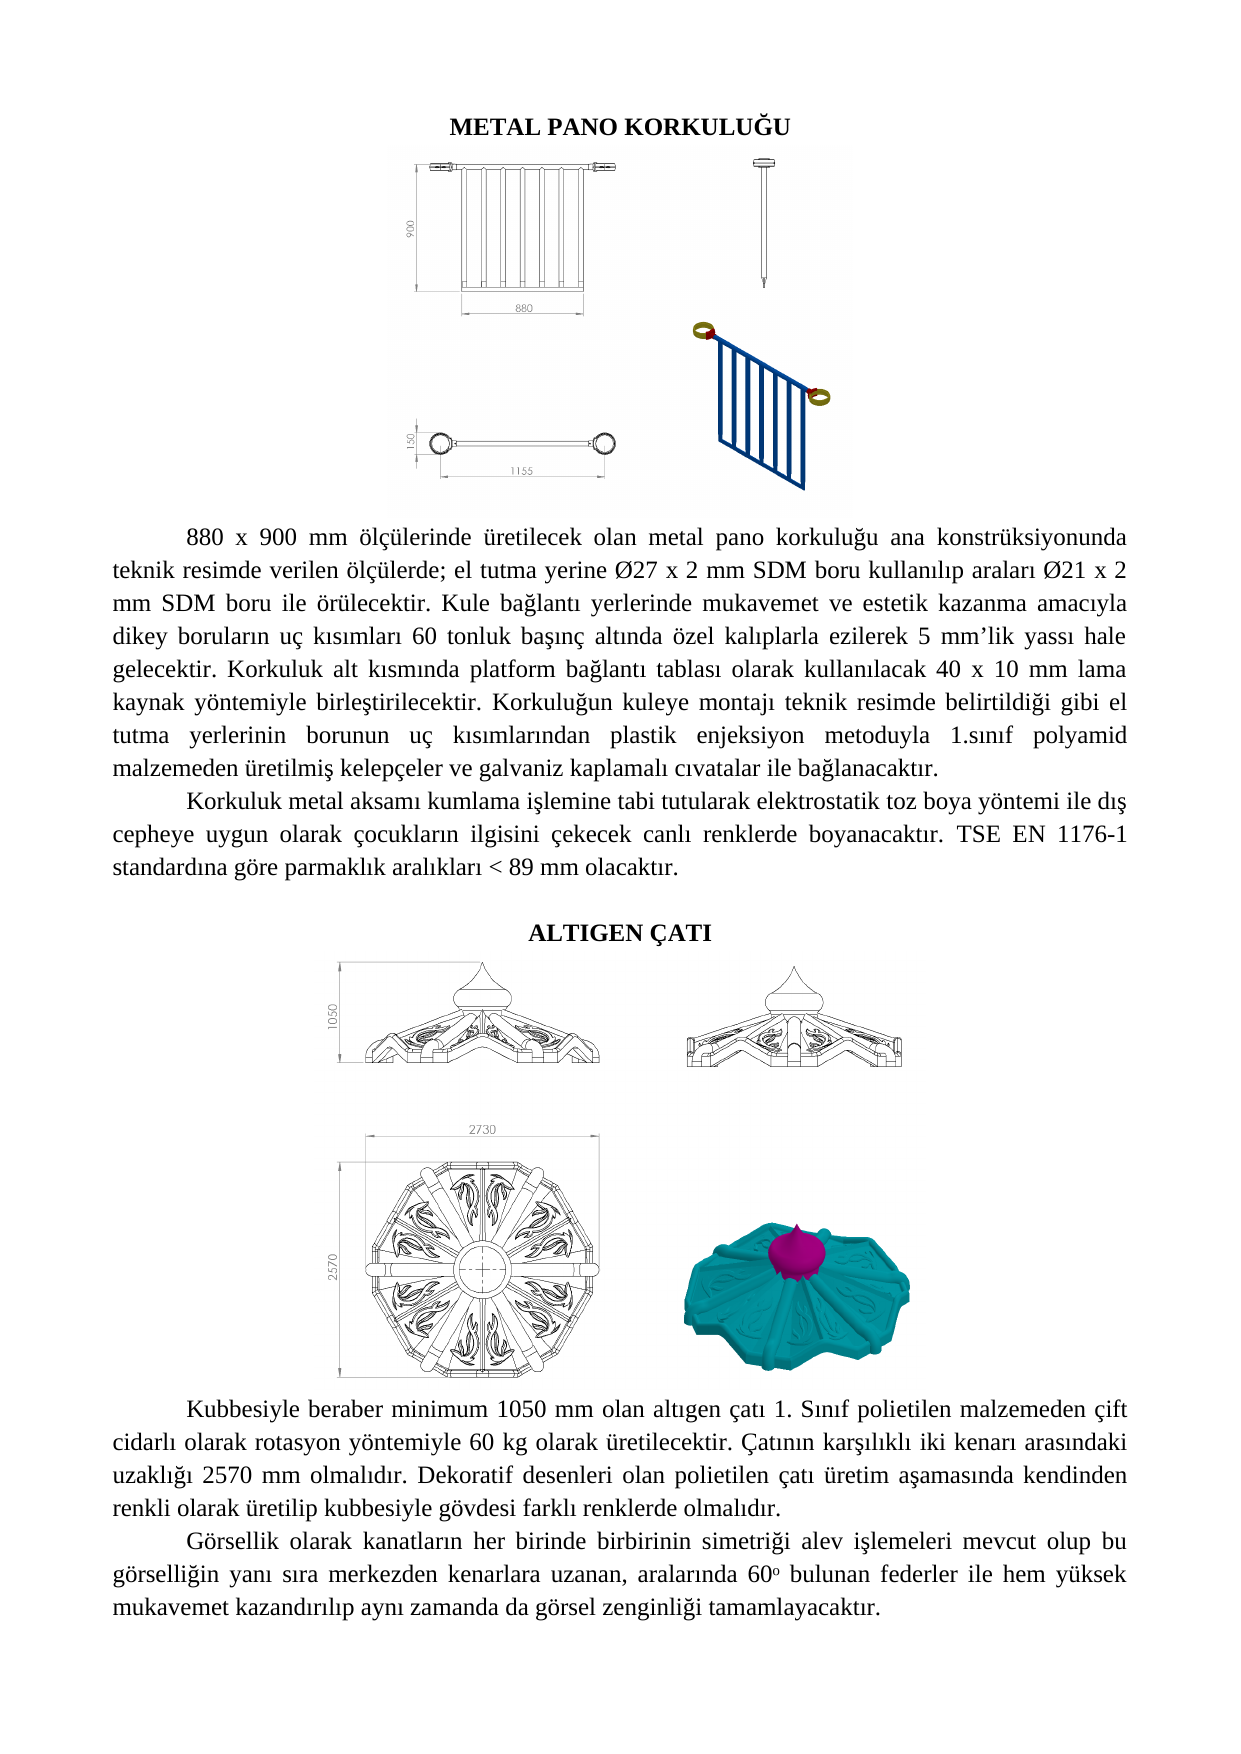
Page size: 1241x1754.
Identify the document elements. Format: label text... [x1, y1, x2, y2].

text Korkuluk metal aksamı kumlama işlemine tabi tutularak elektrostatik toz boya yöntemi ile dış cepheye uygun olarak çocukların ilgisini çekecek canlı renklerde boyanacaktır. TSE EN 1176-1 standardına göre parmaklık aralıkları < 89 mm olacaktır. [112, 786, 1128, 881]
text ALTIGEN ÇATI [112, 918, 1128, 947]
picture [314, 951, 927, 1390]
text 880 x 900 mm ölçülerinde üretilecek olan metal pano korkuluğu ana konstrüksiyonunda teknik resimde verilen ölçülerde; el tutma yerine Ø27 x 2 mm SDM boru kullanılıp araları Ø21 x 2 mm SDM boru ile örülecektir. Kule bağlantı yerlerinde mukavemet ve estetik kazanma amacıyla dikey boruların uç kısımları 60 tonluk başınç altında özel kalıplarla ezilerek 5 mm’lik yassı hale gelecektir. Korkuluk alt kısmında platform bağlantı tablası olarak kullanılacak 40 x 10 mm lama kaynak yöntemiyle birleştirilecektir. Korkuluğun kuleye montajı teknik resimde belirtildiği gibi el tutma yerlerinin borunun uç kısımlarından plastik enjeksiyon metoduyla 1.sınıf polyamid malzemeden üretilmiş kelepçeler ve galvaniz kaplamalı cıvatalar ile bağlanacaktır. [112, 522, 1128, 782]
picture [386, 145, 854, 518]
text Kubbesiyle beraber minimum 1050 mm olan altıgen çatı 1. Sınıf polietilen malzemeden çift cidarlı olarak rotasyon yöntemiyle 60 kg olarak üretilecektir. Çatının karşılıklı iki kenarı arasındaki uzaklığı 2570 mm olmalıdır. Dekoratif desenleri olan polietilen çatı üretim aşamasında kendinden renkli olarak üretilip kubbesiyle gövdesi farklı renklerde olmalıdır. [112, 1394, 1128, 1522]
text Görsellik olarak kanatların her birinde birbirinin simetriği alev işlemeleri mevcut olup bu görselliğin yanı sıra merkezden kenarlara uzanan, aralarında 60ᵒ bulunan federler ile hem yüksek mukavemet kazandırılıp aynı zamanda da görsel zenginliği tamamlayacaktır. [112, 1526, 1128, 1621]
text METAL PANO KORKULUĞU [112, 112, 1128, 141]
